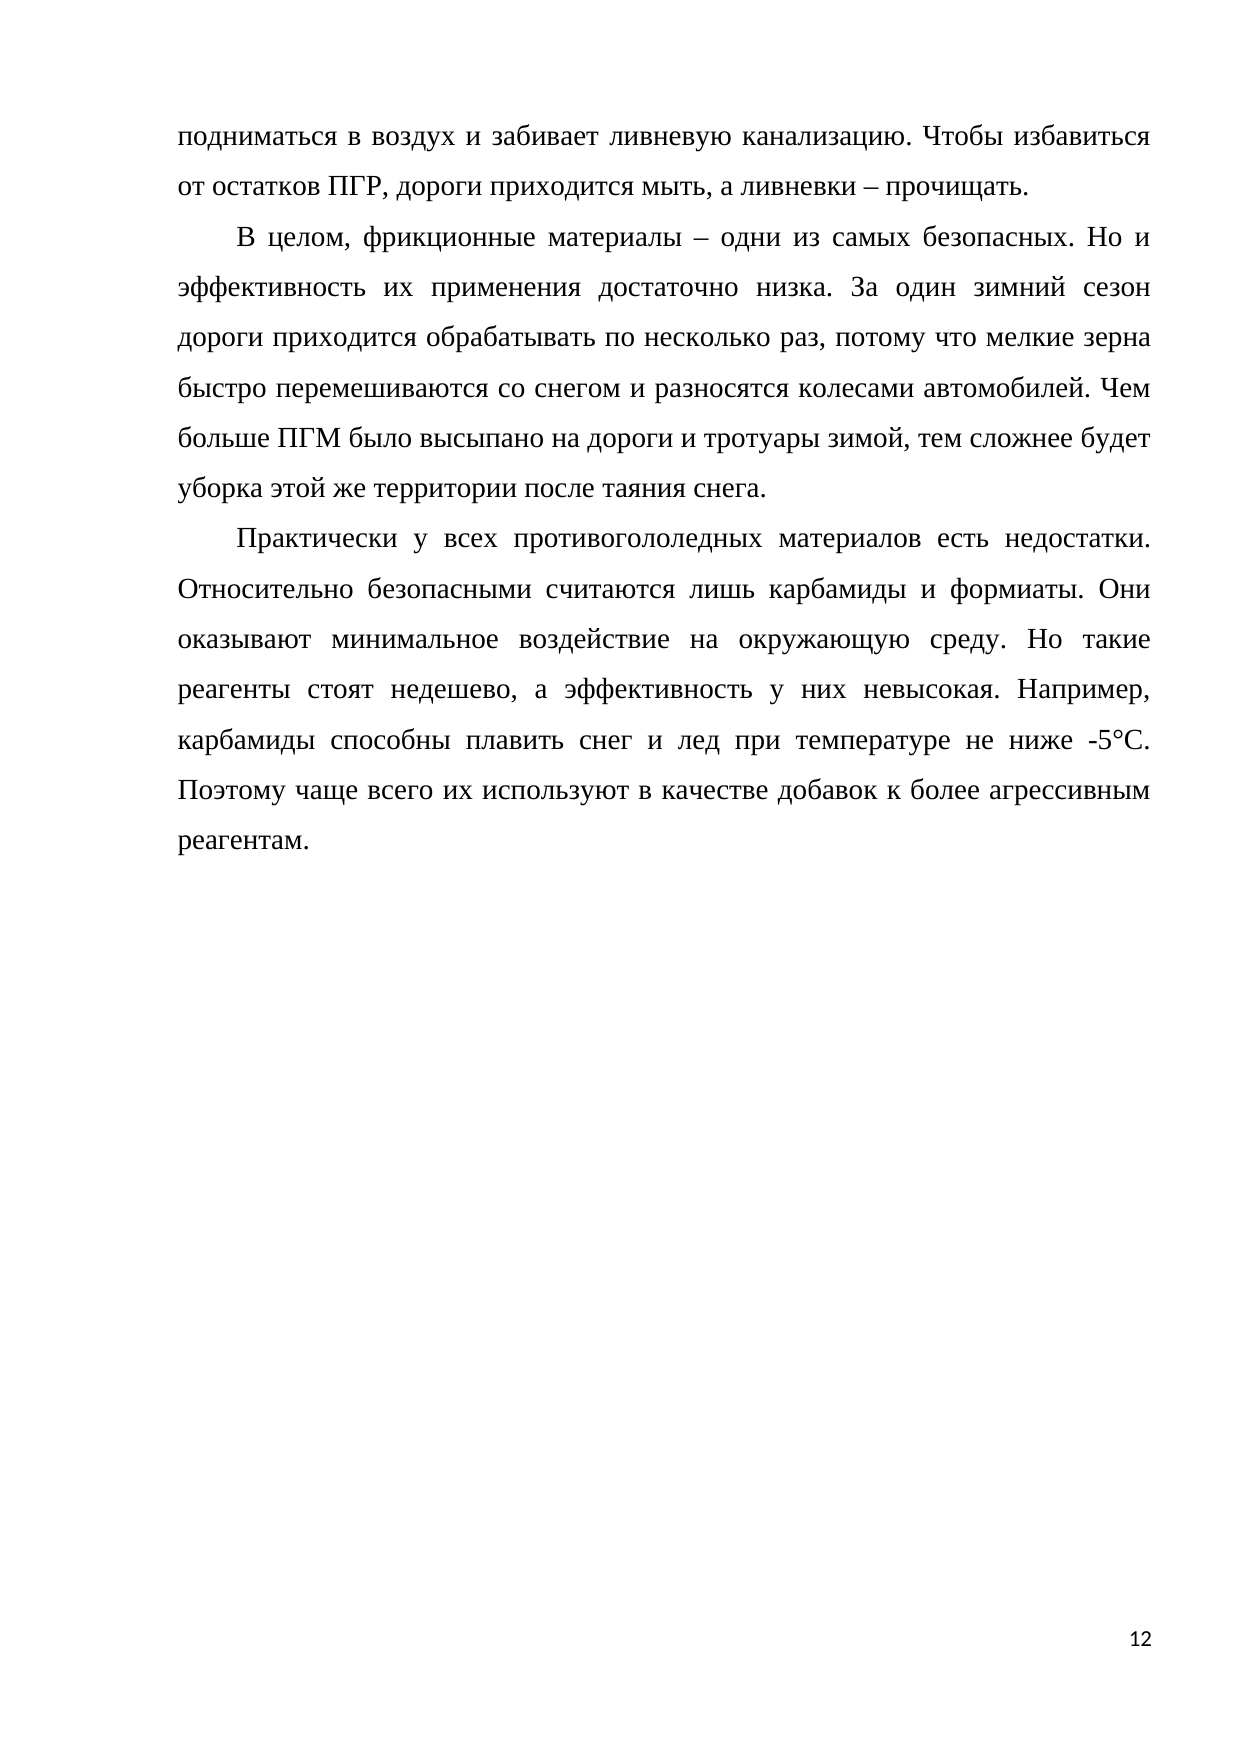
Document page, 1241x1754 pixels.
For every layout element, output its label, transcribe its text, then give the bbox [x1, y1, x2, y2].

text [177, 118, 1152, 202]
text Практически у всех противогололедных материалов есть недостатки. Относительно безопасными считаются лишь карбамиды и формиаты. Они оказывают минимальное воздействие на окружающую среду. Но такие реагенты стоят недешево, а эффективность у них невысокая. Например, карбамиды способны плавить снег и лед при температуре не ниже -5°C. Поэтому чаще всего их используют в качестве добавок к более агрессивным реагентам. [177, 521, 1152, 856]
text В целом, фрикционные материалы – одни из самых безопасных. Но и эффективность их применения достаточно низка. За один зимний сезон дороги приходится обрабатывать по несколько раз, потому что мелкие зерна быстро перемешиваются со снегом и разносятся колесами автомобилей. Чем больше ПГМ было высыпано на дороги и тротуары зимой, тем сложнее будет уборка этой же территории после таяния снега. [177, 219, 1152, 504]
